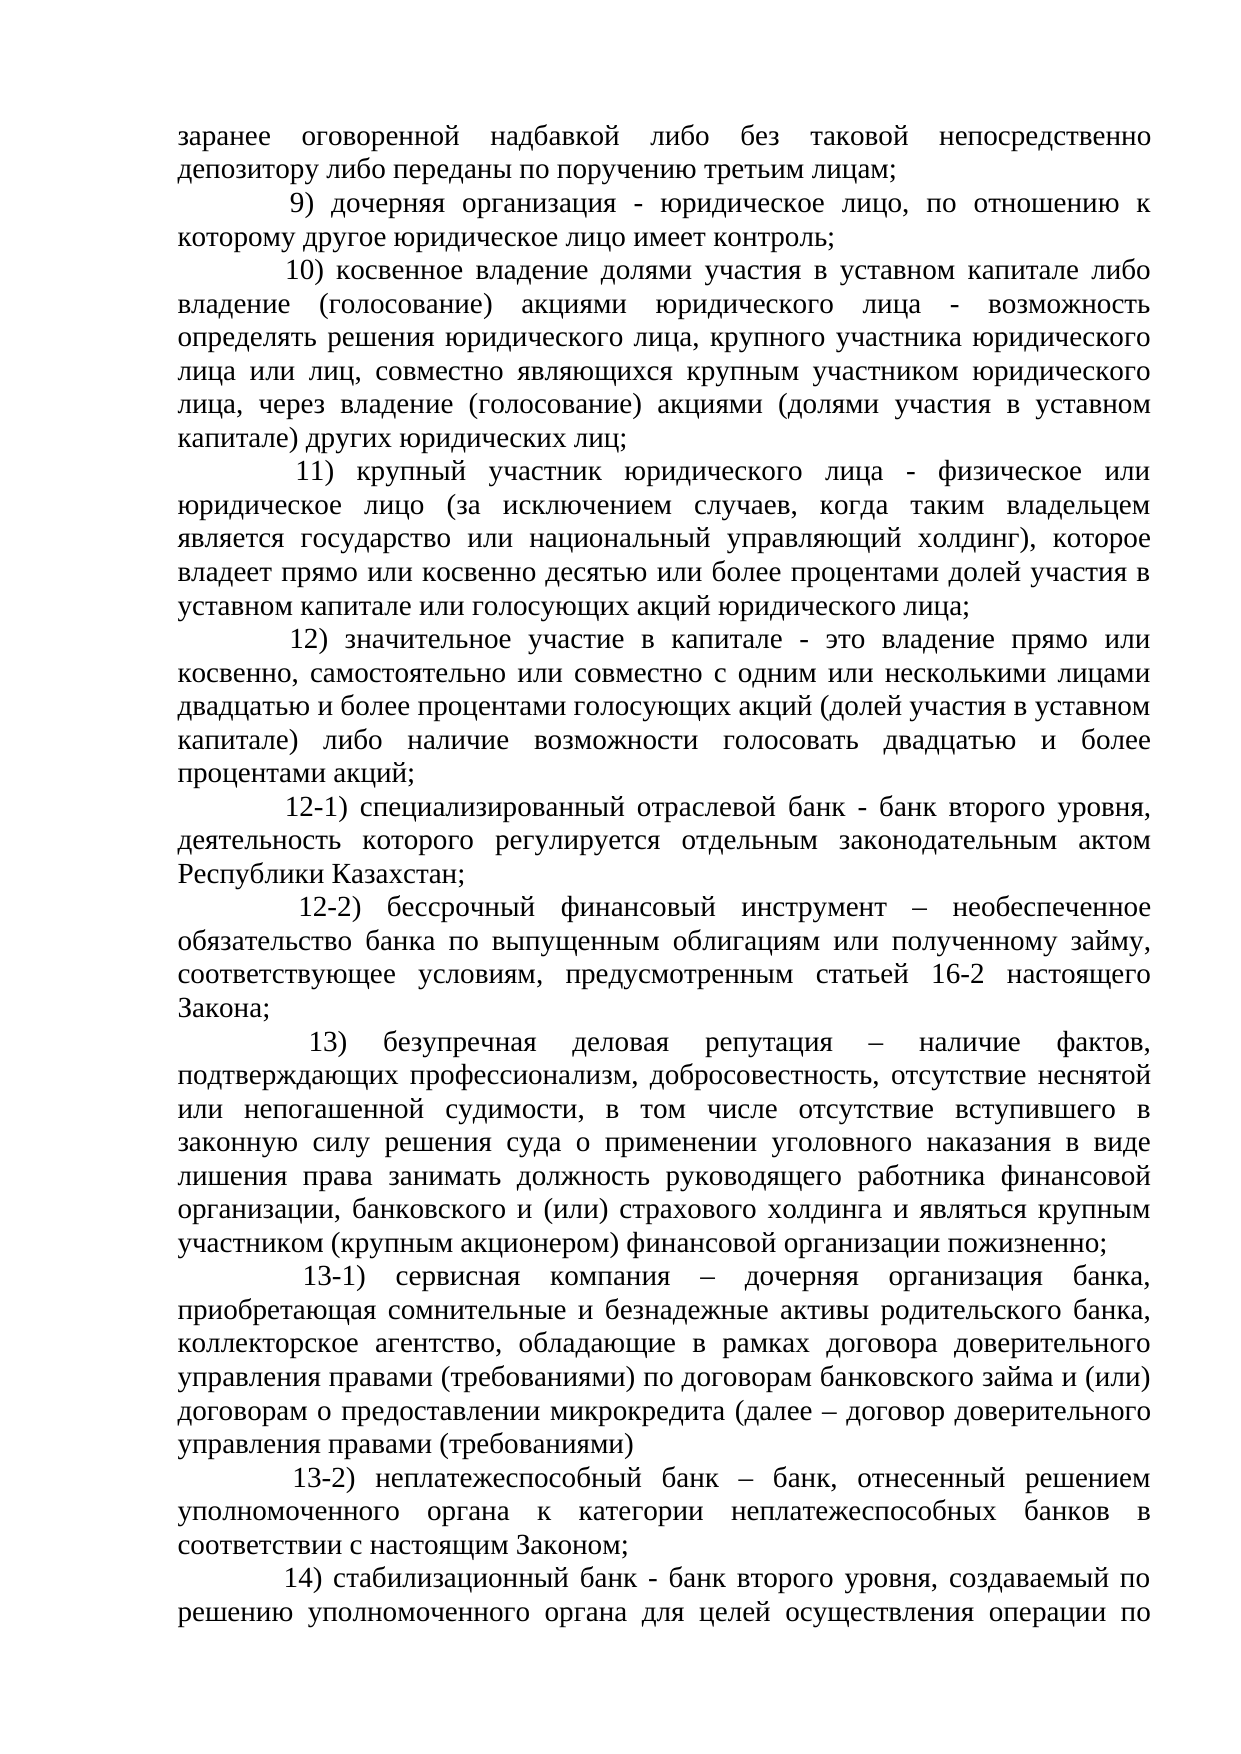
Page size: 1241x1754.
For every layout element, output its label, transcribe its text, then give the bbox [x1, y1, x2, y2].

text 12-1) специализированный отраслевой банк - банк второго уровня, деятельность которого регулируется отдельным законодательным актом Республики Казахстан; [177, 789, 1152, 889]
text 11) крупный участник юридического лица - физическое или юридическое лицо (за исключением случаев, когда таким владельцем является государство или национальный управляющий холдинг), которое владеет прямо или косвенно десятью или более процентами долей участия в уставном капитале или голосующих акций юридического лица; [177, 453, 1152, 621]
text 12) значительное участие в капитале - это владение прямо или косвенно, самостоятельно или совместно с одним или несколькими лицами двадцатью и более процентами голосующих акций (долей участия в уставном капитале) либо наличие возможности голосовать двадцатью и более процентами акций; [177, 621, 1152, 789]
text 12-2) бессрочный финансовый инструмент – необеспеченное обязательство банка по выпущенным облигациям или полученному займу, соответствующее условиям, предусмотренным статьей 16-2 настоящего Закона; [177, 889, 1152, 1024]
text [177, 118, 1152, 185]
text 13-1) сервисная компания – дочерняя организация банка, приобретающая сомнительные и безнадежные активы родительского банка, коллекторское агентство, обладающие в рамках договора доверительного управления правами (требованиями) по договорам банковского займа и (или) договорам о предоставлении микрокредита (далее – договор доверительного управления правами (требованиями) [177, 1258, 1152, 1460]
text 10) косвенное владение долями участия в уставном капитале либо владение (голосование) акциями юридического лица - возможность определять решения юридического лица, крупного участника юридического лица или лиц, совместно являющихся крупным участником юридического лица, через владение (голосование) акциями (долями участия в уставном капитале) других юридических лиц; [177, 252, 1152, 453]
text 9) дочерняя организация - юридическое лицо, по отношению к которому другое юридическое лицо имеет контроль; [177, 185, 1152, 252]
text 13) безупречная деловая репутация – наличие фактов, подтверждающих профессионализм, добросовестность, отсутствие неснятой или непогашенной судимости, в том числе отсутствие вступившего в законную силу решения суда о применении уголовного наказания в виде лишения права занимать должность руководящего работника финансовой организации, банковского и (или) страхового холдинга и являться крупным участником (крупным акционером) финансовой организации пожизненно; [177, 1024, 1152, 1258]
text 13-2) неплатежеспособный банк – банк, отнесенный решением уполномоченного органа к категории неплатежеспособных банков в соответствии с настоящим Законом; [177, 1460, 1152, 1560]
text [177, 1560, 1152, 1627]
